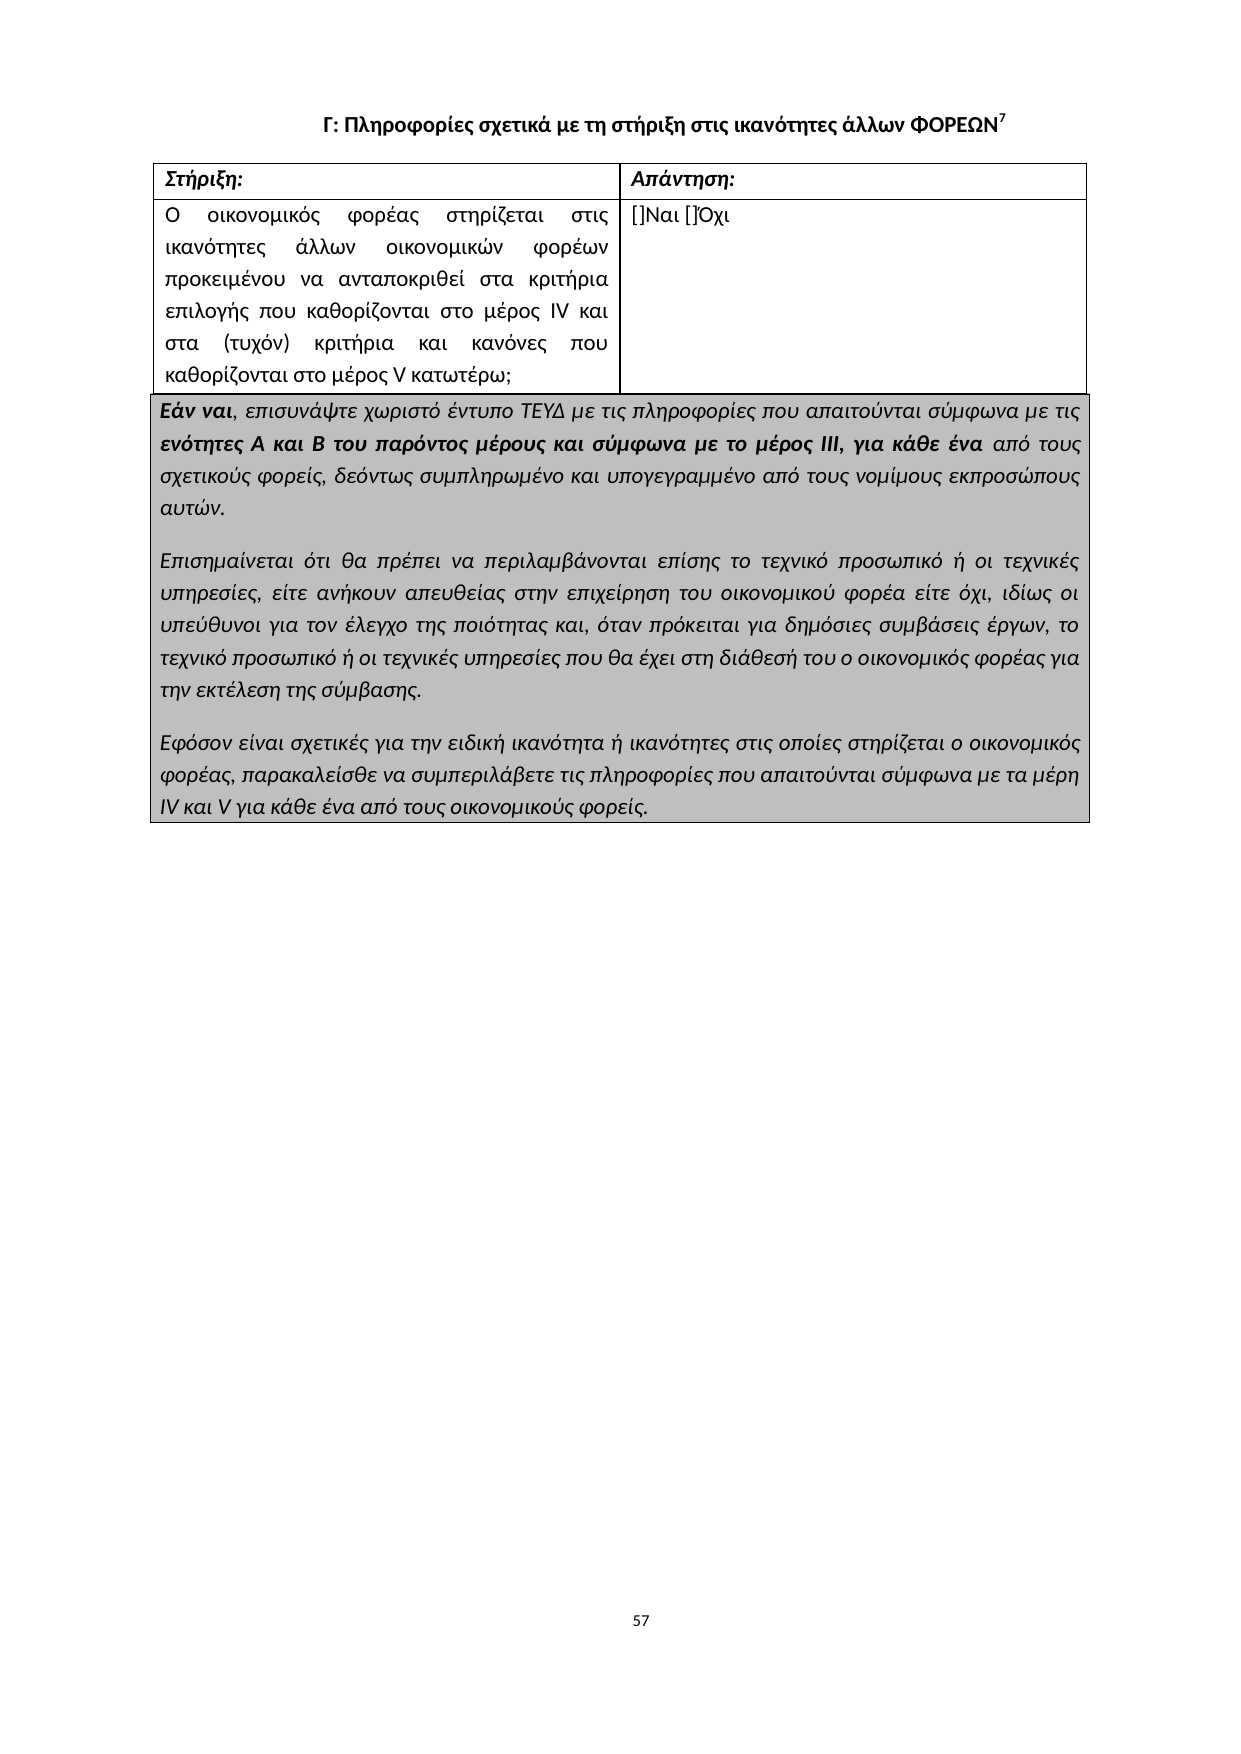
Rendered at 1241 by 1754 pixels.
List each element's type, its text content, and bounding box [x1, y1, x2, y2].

text Επισημαίνεται ότι θα πρέπει να περιλαμβάνονται επίσης το τεχνικό προσωπικό ή οι τεχνικές υπηρεσίες, είτε ανήκουν απευθείας στην επιχείρηση του οικονομικού φορέα είτε όχι, ιδίως οι υπεύθυνοι για τον έλεγχο της ποιότητας και, όταν πρόκειται για δημόσιες συμβάσεις έργων, το τεχνικό προσωπικό ή οι τεχνικές υπηρεσίες που θα έχει στη διάθεσή του ο οικονομικός φορέας για την εκτέλεση της σύμβασης. [151, 543, 1089, 703]
text Εάν ναι, επισυνάψτε χωριστό έντυπο ΤΕΥΔ με τις πληροφορίες που απαιτούνται σύμφωνα με τις ενότητες Α και Β του παρόντος μέρους και σύμφωνα με το μέρος ΙΙΙ, για κάθε ένα από τους σχετικούς φορείς, δεόντως συμπληρωμένο και υπογεγραμμένο από τους νομίμους εκπροσώπους αυτών. [151, 395, 1089, 521]
text Γ: Πληροφορίες σχετικά με τη στήριξη στις ικανότητες άλλων ΦΟΡΕΩΝ [248, 110, 1081, 138]
text Εφόσον είναι σχετικές για την ειδική ικανότητα ή ικανότητες στις οποίες στηρίζεται ο οικονομικός φορέας, παρακαλείσθε να συμπεριλάβετε τις πληροφορίες που απαιτούνται σύμφωνα με τα μέρη IV και V για κάθε ένα από τους οικονομικούς φορείς. [151, 725, 1089, 822]
table_header Απάντηση: [621, 164, 1086, 199]
table_cell Ο οικονομικός φορέας στηρίζεται στις ικανότητες άλλων οικονομικών φορέων προκειμένου να ανταποκριθεί στα κριτήρια επιλογής που καθορίζονται στο μέρος IV και στα (τυχόν) κριτήρια και κανόνες που καθορίζονται στο μέρος V κατωτέρω; [154, 200, 619, 392]
table_cell []Ναι []Όχι [621, 200, 1086, 392]
table_header Στήριξη: [154, 164, 619, 199]
